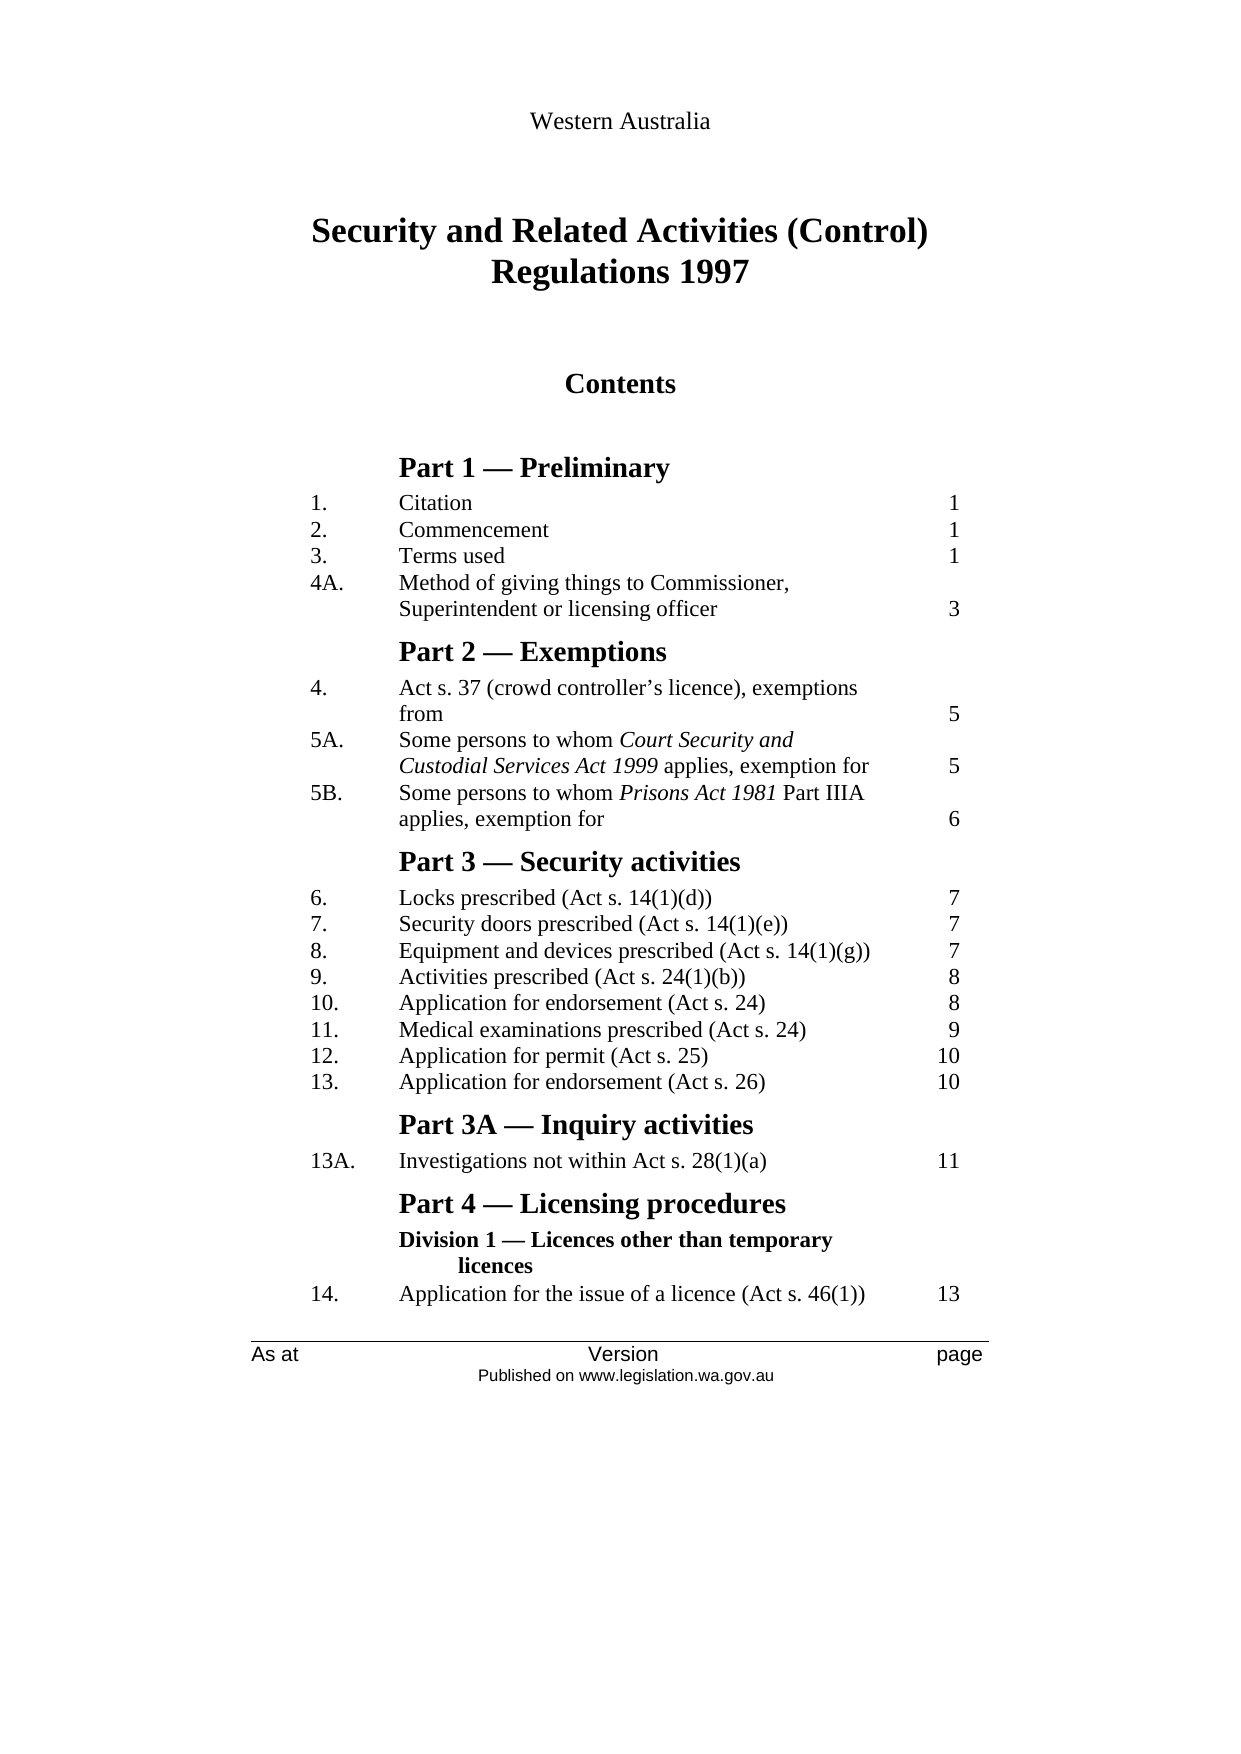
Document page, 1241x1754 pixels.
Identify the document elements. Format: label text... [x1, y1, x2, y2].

text 4. Act s. 37 (crowd controller’s licence), exemptions from 5 [310, 673, 871, 726]
text 1. Citation 1 [310, 489, 871, 516]
text Western Australia [251, 106, 989, 134]
text 6. Locks prescribed (Act s. 14(1)(d)) 7 [310, 884, 871, 910]
text 10. Application for endorsement (Act s. 24) 8 [310, 989, 871, 1016]
text Part 3 — Security activities [399, 844, 871, 878]
text 5B. Some persons to whom Prisons Act 1981 Part IIIA applies, exemption for 6 [310, 779, 871, 832]
text Contents [491, 366, 749, 400]
text Security and Related Activities (Control) Regulations 1997 [251, 209, 989, 291]
text Part 3A — Inquiry activities [399, 1107, 871, 1141]
text Part 4 — Licensing procedures [399, 1186, 871, 1219]
text 3. Terms used 1 [310, 542, 871, 568]
text 4A. Method of giving things to Commissioner, Superintendent or licensing officer 3 [310, 568, 871, 621]
text 5A. Some persons to whom Court Security and Custodial Services Act 1999 applies, exemption for 5 [310, 726, 871, 779]
text Part 1 — Preliminary [399, 450, 871, 483]
text 8. Equipment and devices prescribed (Act s. 14(1)(g)) 7 [310, 937, 871, 963]
text 12. Application for permit (Act s. 25) 10 [310, 1042, 871, 1068]
text Part 2 — Exemptions [399, 634, 871, 667]
text 14. Application for the issue of a licence (Act s. 46(1)) 13 [310, 1281, 871, 1307]
text 13. Application for endorsement (Act s. 26) 10 [310, 1068, 871, 1095]
text 9. Activities prescribed (Act s. 24(1)(b)) 8 [310, 963, 871, 989]
text 13A. Investigations not within Act s. 28(1)(a) 11 [310, 1147, 871, 1173]
text 11. Medical examinations prescribed (Act s. 24) 9 [310, 1016, 871, 1042]
text Division 1 — Licences other than temporary licences [399, 1226, 871, 1278]
text 7. Security doors prescribed (Act s. 14(1)(e)) 7 [310, 910, 871, 937]
text 2. Commencement 1 [310, 516, 871, 542]
